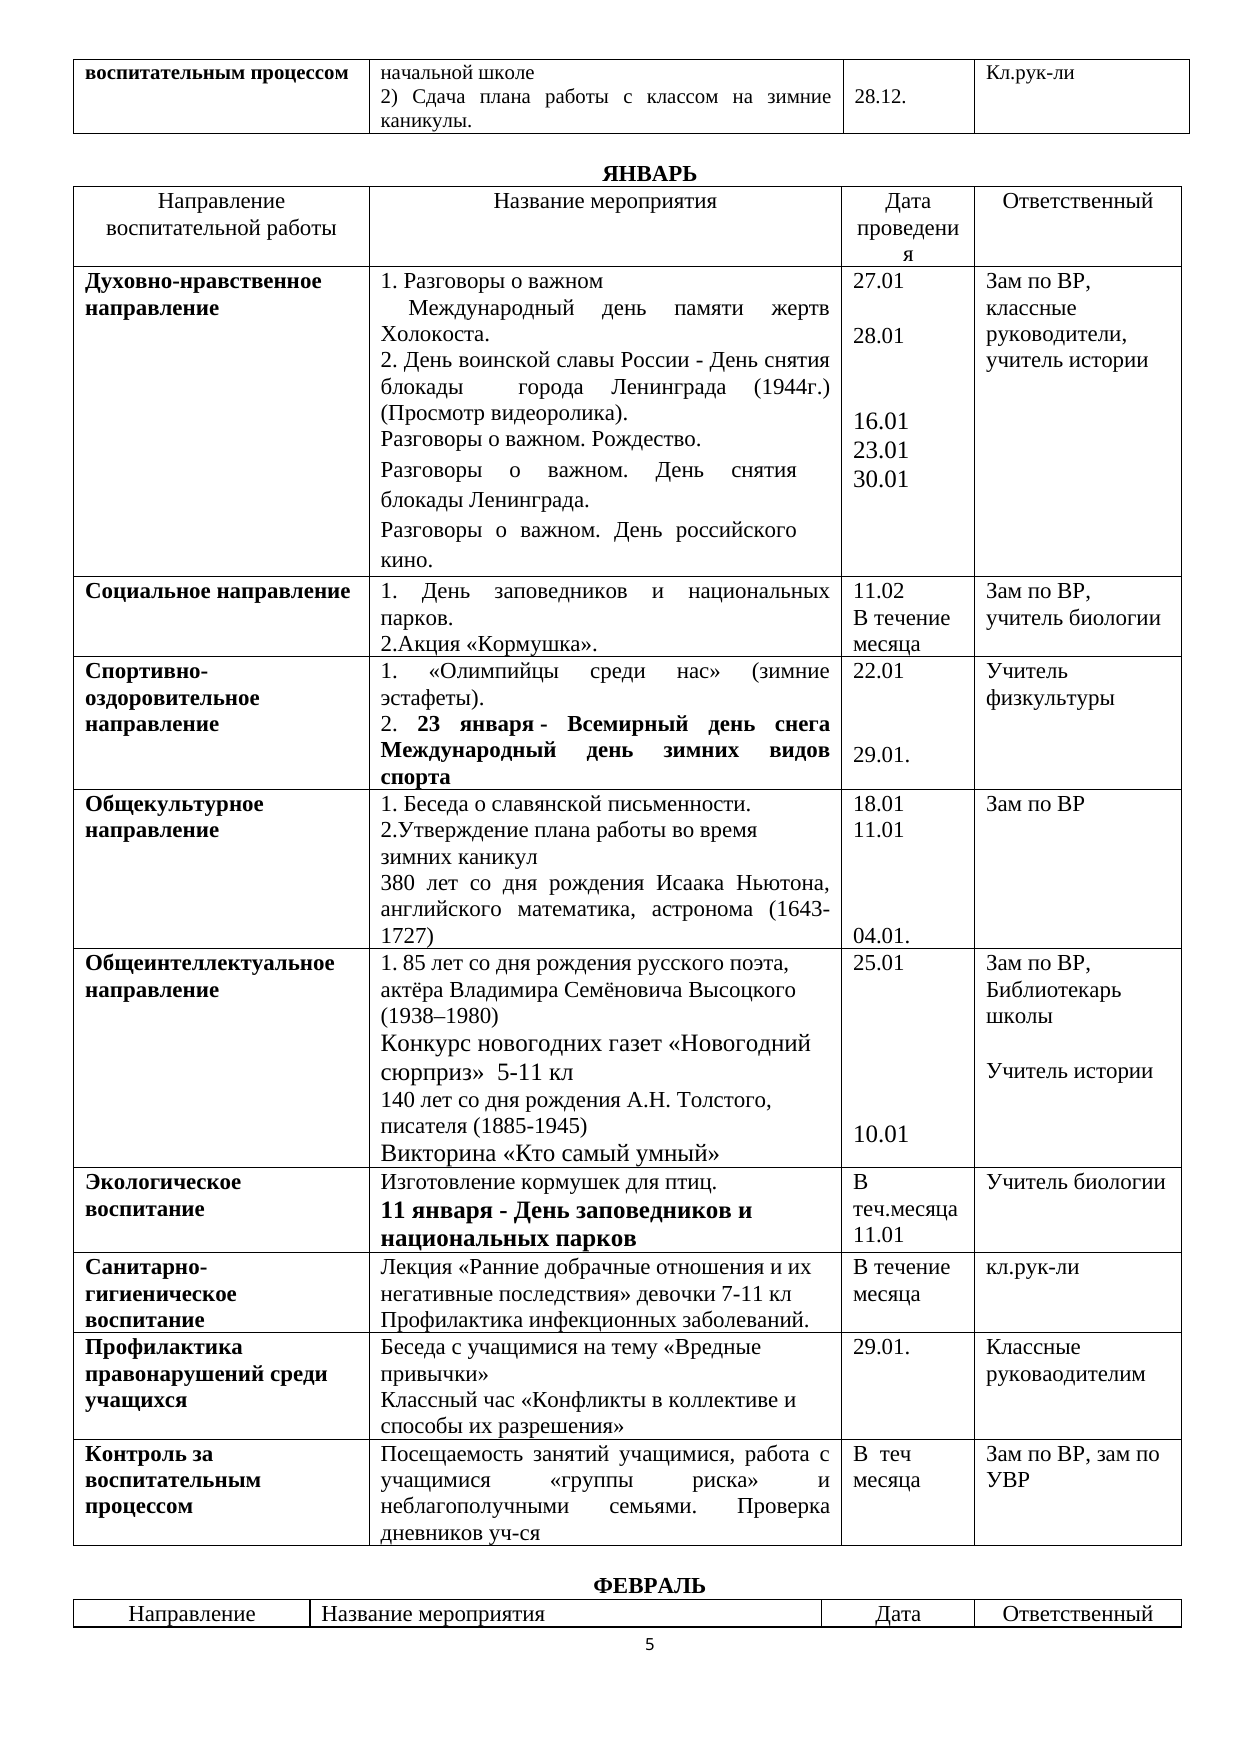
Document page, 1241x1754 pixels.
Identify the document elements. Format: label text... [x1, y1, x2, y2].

table_cell Санитарно-гигиеническое воспитание [74, 1253, 369, 1332]
table_cell 25.01 10.01 [842, 949, 974, 1167]
table_cell Экологическое воспитание [74, 1168, 369, 1252]
table_cell 1. Разговоры о важном Международный день памяти жертв Холокоста. 2. День воинской славы России - День снятия блокады города Ленинграда (1944г.) (Просмотр видеоролика). Разговоры о важном. Рождество. Разговоры о важном. День снятия блокады Ленинграда. Разговоры о важном. День российского кино. [370, 267, 841, 576]
table_cell Профилактика правонарушений среди учащихся [74, 1333, 369, 1439]
table_header Направление воспитательной работы [74, 187, 369, 266]
table_cell 1. 85 лет со дня рождения русского поэта, актёра Владимира Семёновича Высоцкого (1938–1980) Конкурс новогодних газет «Новогодний сюрприз» 5-11 кл 140 лет со дня рождения А.Н. Толстого, писателя (1885-1945) Викторина «Кто самый умный» [370, 949, 841, 1167]
table_cell Учитель биологии [975, 1168, 1181, 1252]
table_cell В теч месяца [842, 1440, 974, 1545]
table_cell В течение месяца [842, 1253, 974, 1332]
table_cell Кл.рук-ли [975, 60, 1189, 132]
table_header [74, 1600, 309, 1626]
text ЯНВАРЬ [118, 160, 1181, 186]
table_cell 11.02 В течение месяца [842, 577, 974, 656]
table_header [311, 1600, 821, 1626]
text ФЕВРАЛЬ [118, 1573, 1181, 1599]
table_cell Классные руковаодителим [975, 1333, 1181, 1439]
table_cell Зам по ВР, зам по УВР [975, 1440, 1181, 1545]
table_cell 1) Организация и проведение классных часов в начальной школе 2) Сдача плана работы с классом на зимние каникулы. [370, 60, 843, 132]
table_header Дата проведения [842, 187, 974, 266]
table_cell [74, 60, 369, 132]
table_cell 29.01. [842, 1333, 974, 1439]
table_cell кл.рук-ли [975, 1253, 1181, 1332]
table_cell 18.01 11.01 04.01. [842, 790, 974, 948]
table_cell Учитель физкультуры [975, 657, 1181, 789]
table_cell В теч.месяца 11.01 [842, 1168, 974, 1252]
table_cell Зам по ВР [975, 790, 1181, 948]
table_cell Социальное направление [74, 577, 369, 656]
table_header Ответственный [975, 187, 1181, 266]
table_cell Зам по ВР, классные руководители, учитель истории [975, 267, 1181, 576]
table_cell Зам по ВР, Библиотекарь школы Учитель истории [975, 949, 1181, 1167]
table_header Название мероприятия [370, 187, 841, 266]
table_cell Спортивно-оздоровительное направление [74, 657, 369, 789]
table_cell Общеинтеллектуальное направление [74, 949, 369, 1167]
table_cell Посещаемость занятий учащимися, работа с учащимися «группы риска» и неблагополучными семьями. Проверка дневников уч-ся [370, 1440, 841, 1545]
table_cell 22.12 28.12. [844, 60, 974, 132]
table_header Ответственный [975, 1600, 1181, 1626]
table_cell 1. «Олимпийцы среди нас» (зимние эстафеты). 2. 23 января - Всемирный день снега Международный день зимних видов спорта [370, 657, 841, 789]
table_cell Контроль за воспитательным процессом [74, 1440, 369, 1545]
table_cell 1. День заповедников и национальных парков. 2.Акция «Кормушка». [370, 577, 841, 656]
table_cell Зам по ВР, учитель биологии [975, 577, 1181, 656]
table_cell 27.01 28.01 16.01 23.01 30.01 [842, 267, 974, 576]
table_header Дата проведения [822, 1600, 974, 1626]
table_cell Изготовление кормушек для птиц. 11 января - День заповедников и национальных парков [370, 1168, 841, 1252]
table_cell Лекция «Ранние добрачные отношения и их негативные последствия» девочки 7-11 кл Профилактика инфекционных заболеваний. [370, 1253, 841, 1332]
table_cell 1. Беседа о славянской письменности. 2.Утверждение плана работы во время зимних каникул 380 лет со дня рождения Исаака Ньютона, английского математика, астронома (1643-1727) [370, 790, 841, 948]
table_cell Духовно-нравственное направление [74, 267, 369, 576]
table_cell 22.01 29.01. [842, 657, 974, 789]
table_cell Беседа с учащимися на тему «Вредные привычки» Классный час «Конфликты в коллективе и способы их разрешения» [370, 1333, 841, 1439]
table_cell Общекультурное направление [74, 790, 369, 948]
